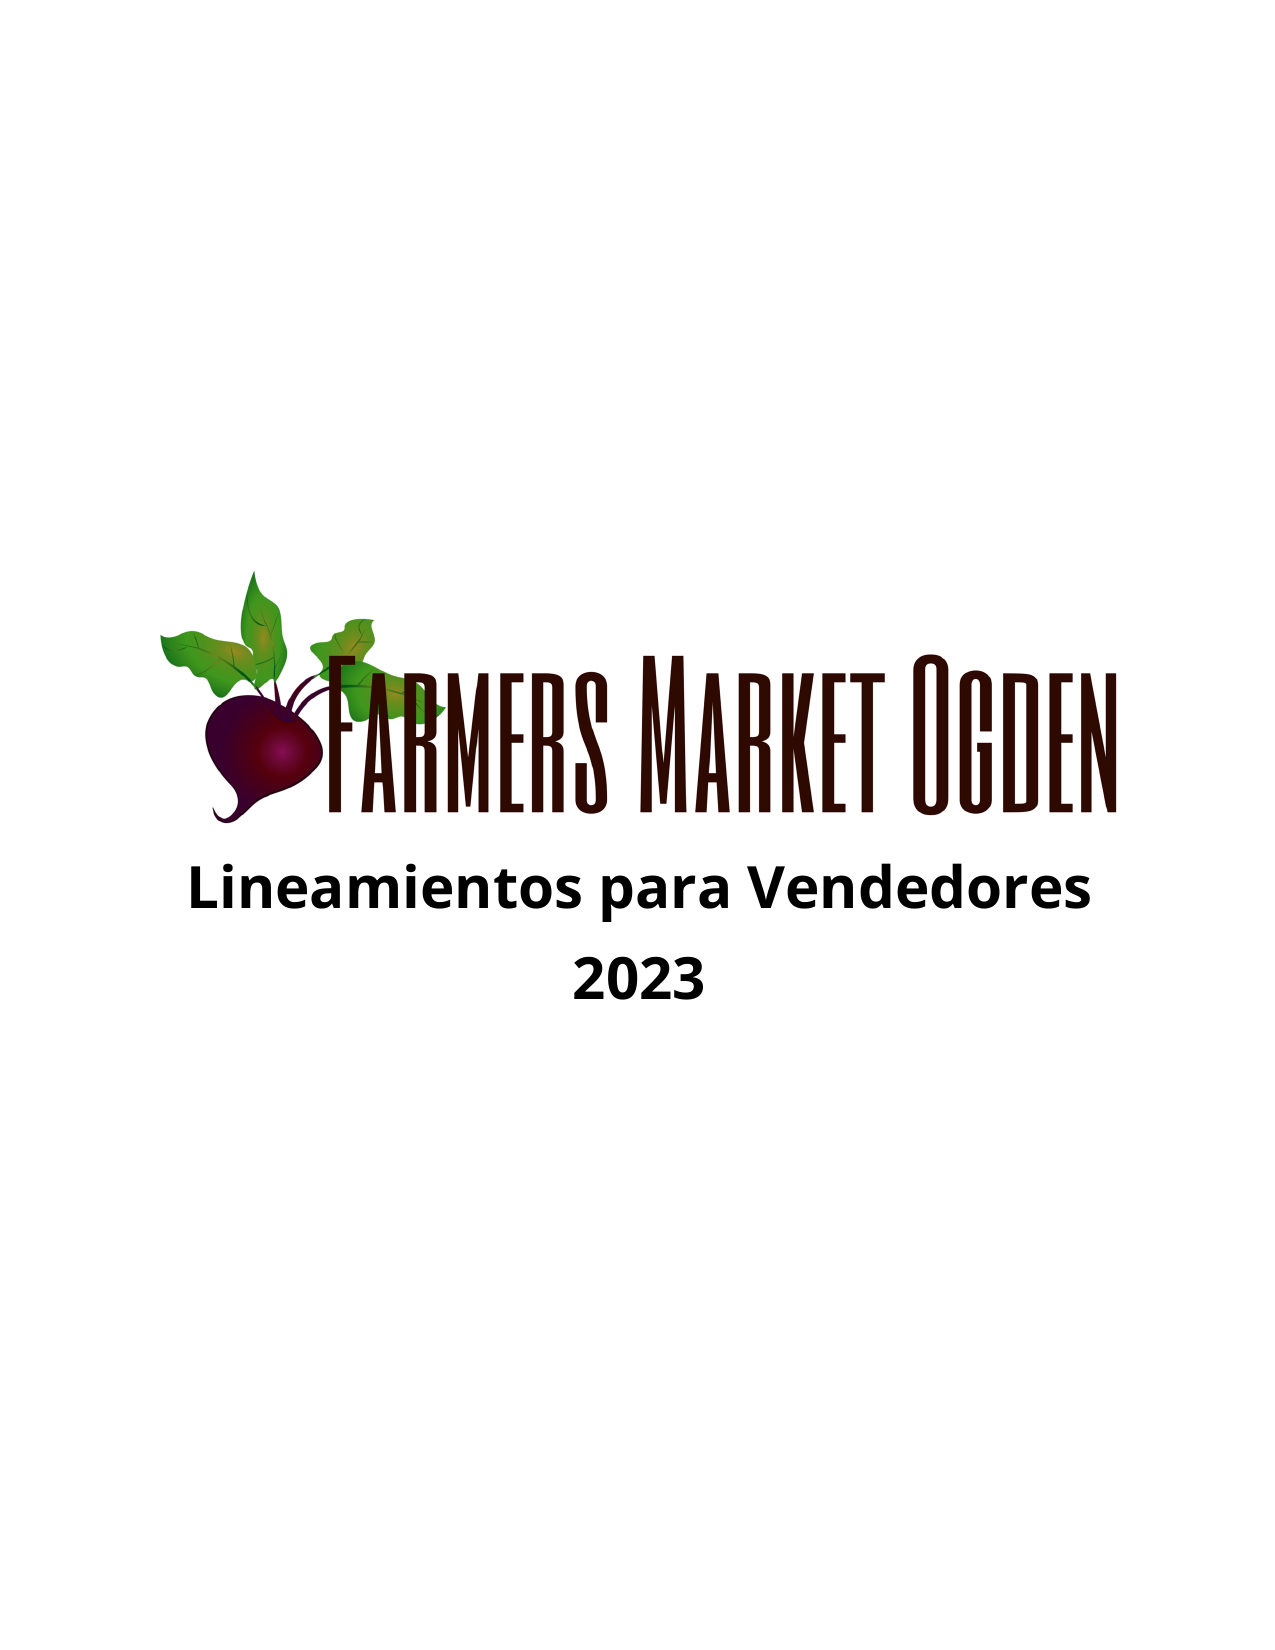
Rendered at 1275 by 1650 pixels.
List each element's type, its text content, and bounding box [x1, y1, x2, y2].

text 2023 [150, 937, 1129, 1017]
text Lineamientos para Vendedores [150, 846, 1129, 925]
picture [149, 566, 1129, 842]
